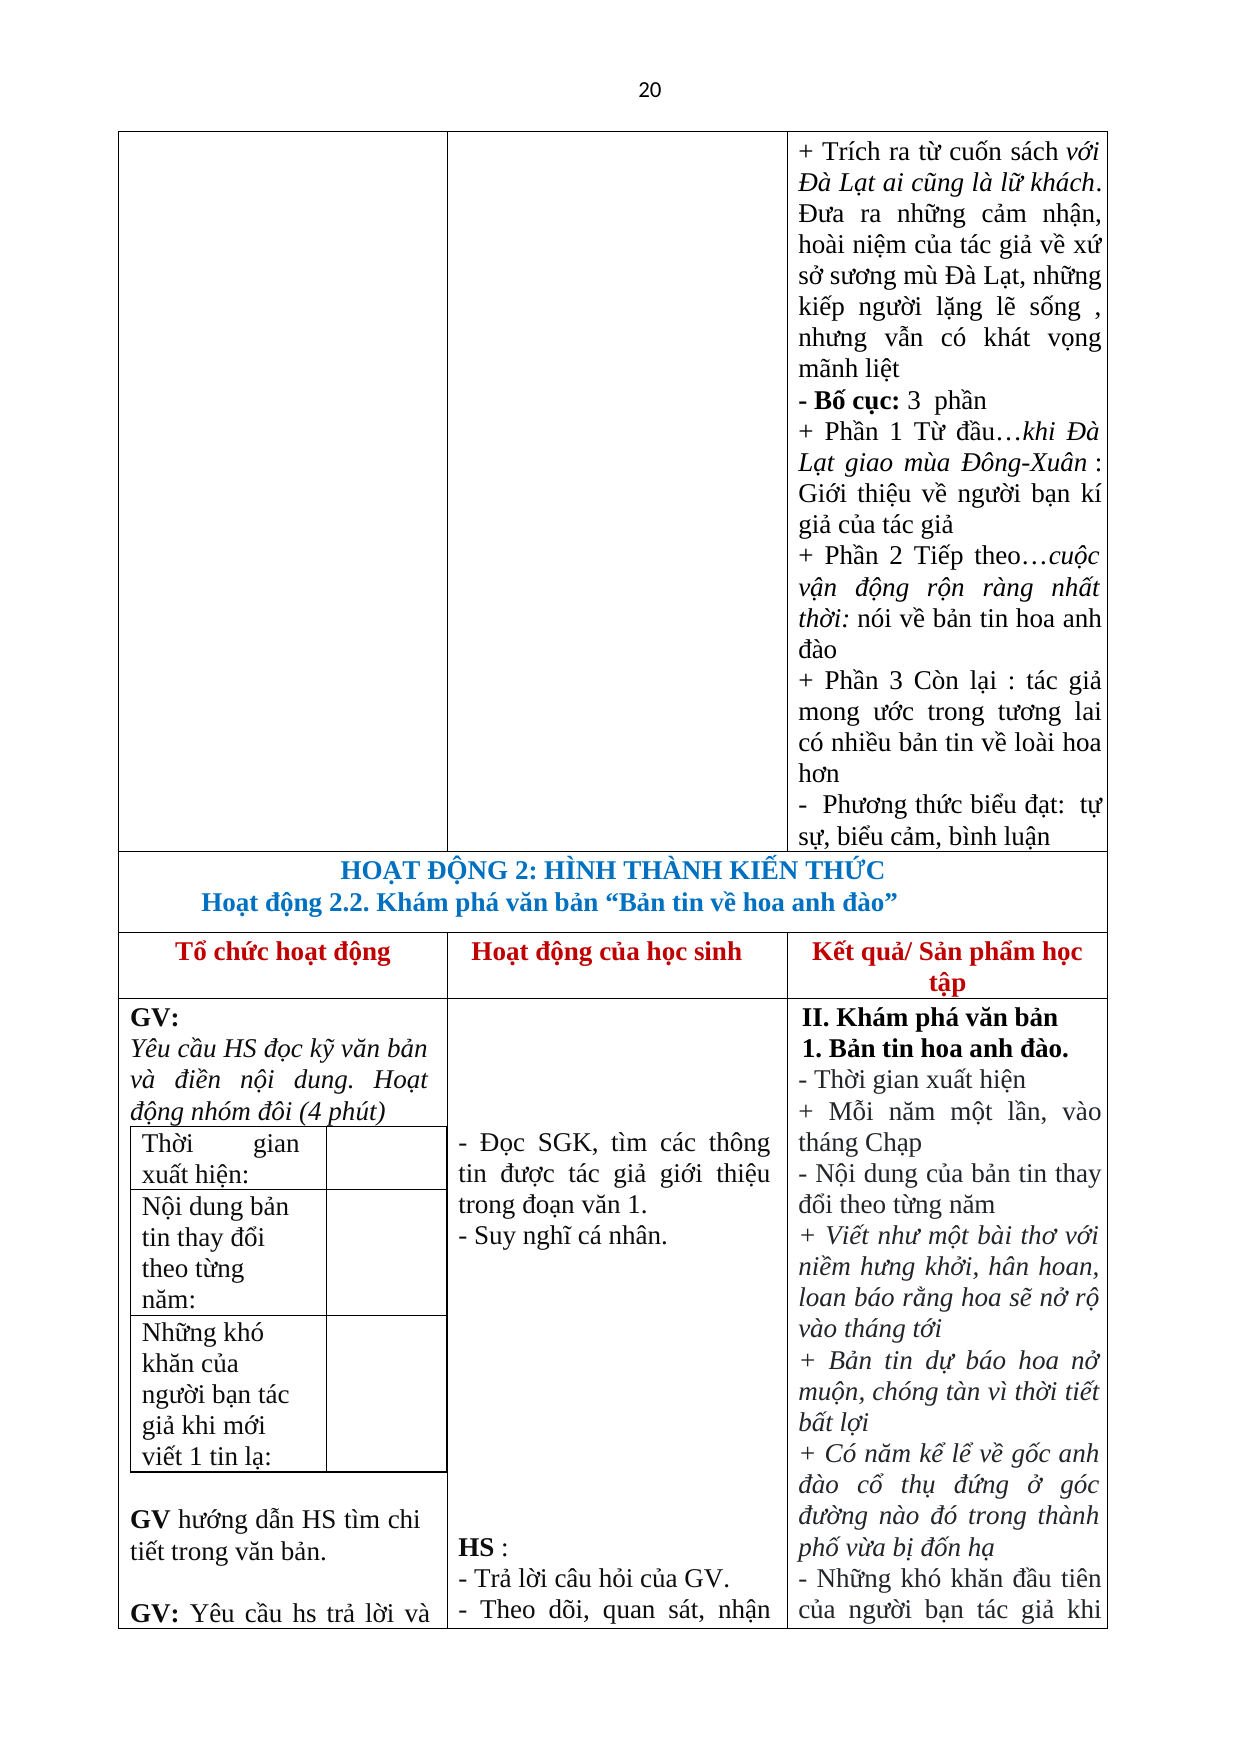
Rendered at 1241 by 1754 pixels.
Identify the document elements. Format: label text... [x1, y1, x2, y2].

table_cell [119, 999, 447, 1628]
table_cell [119, 132, 447, 851]
table_cell HOẠT ĐỘNG 2: HÌNH THÀNH KIẾN THỨC Hoạt động 2.2. Khám phá văn bản “Bản tin về hoa anh đào” [119, 852, 1107, 932]
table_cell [448, 999, 787, 1628]
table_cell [788, 132, 1107, 851]
table_cell Tổ chức hoạt động [119, 933, 447, 998]
table_cell Kết quả/ Sản phẩm học tập [788, 933, 1107, 998]
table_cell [448, 132, 787, 851]
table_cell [788, 999, 1107, 1628]
table_cell Hoạt động của học sinh [448, 933, 787, 998]
